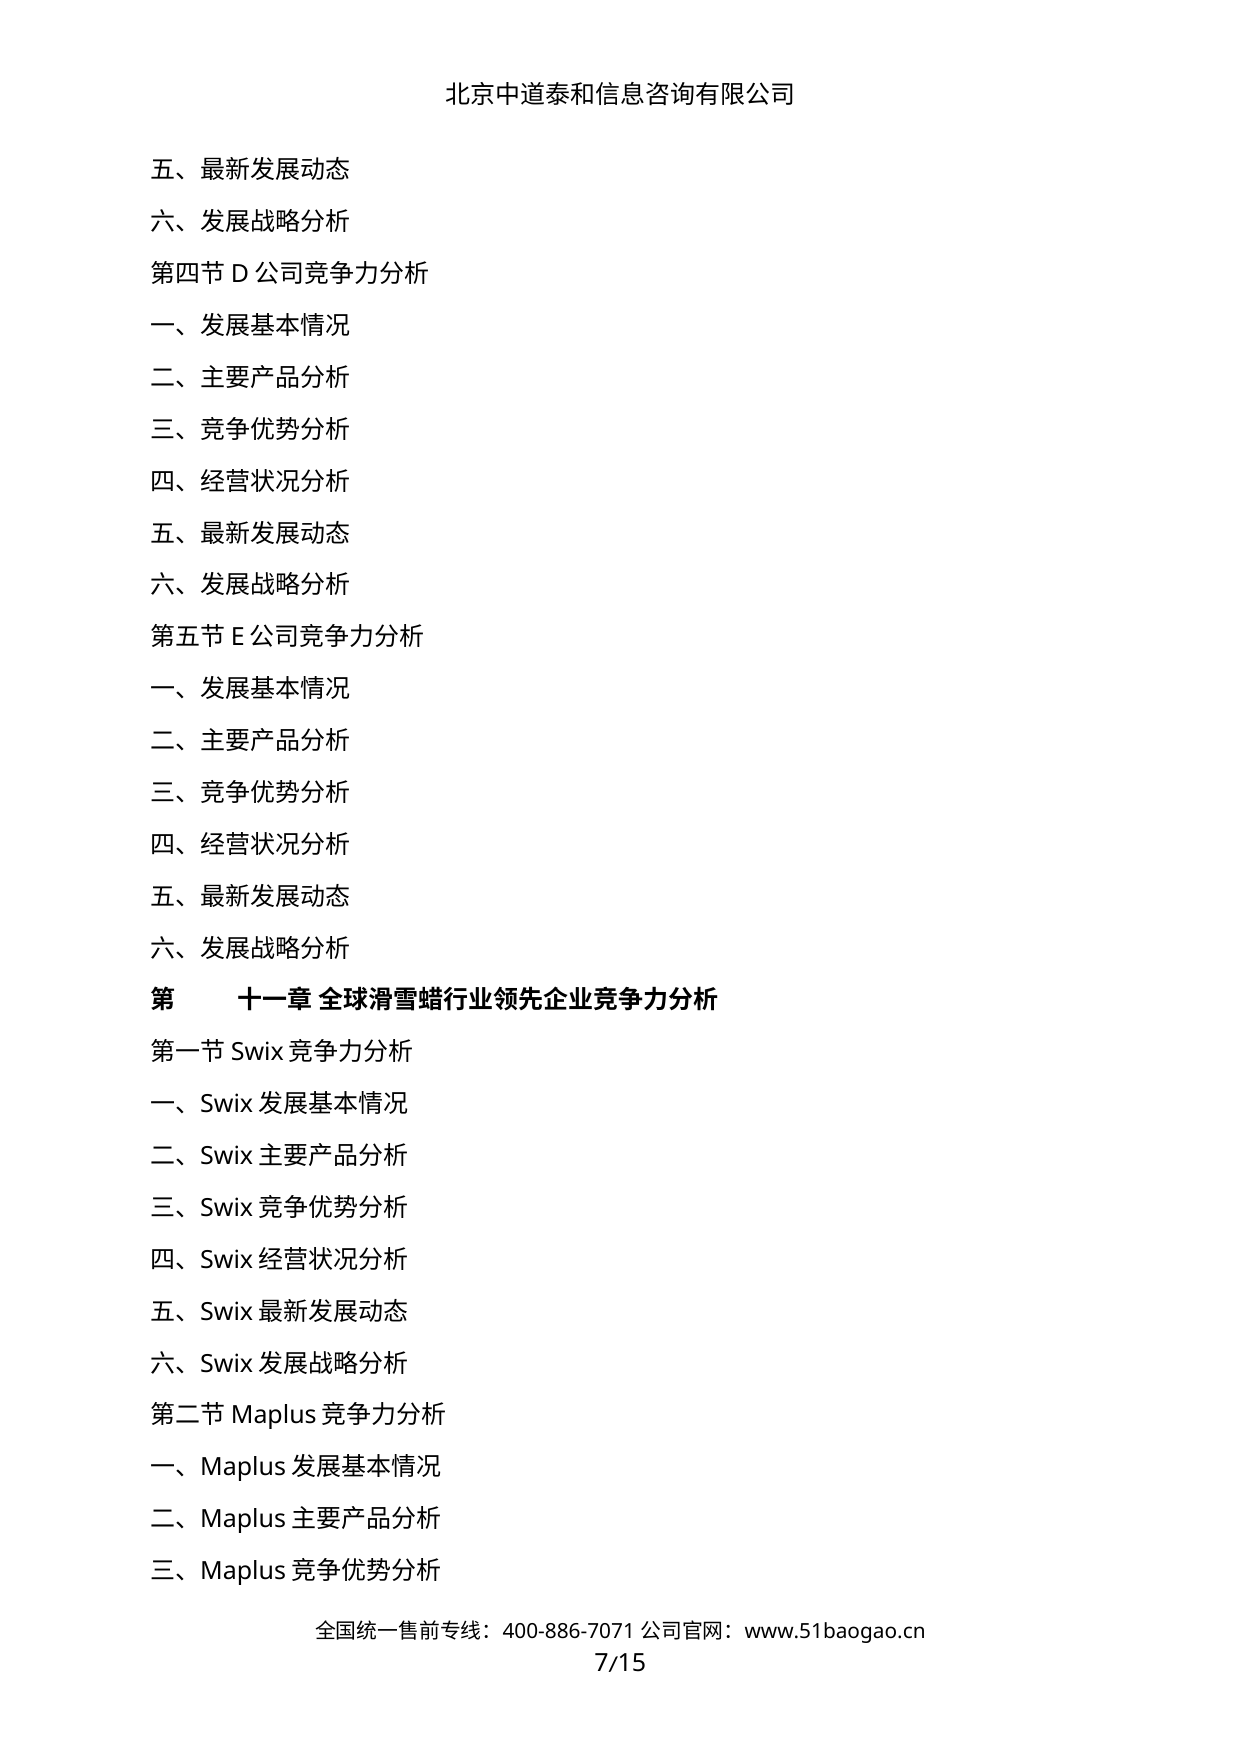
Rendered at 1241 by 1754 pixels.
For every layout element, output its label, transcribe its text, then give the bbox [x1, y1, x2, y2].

text 三、Maplus竞争优势分析 [150, 1551, 1090, 1587]
text 三、Swix竞争优势分析 [150, 1187, 1090, 1224]
text 二、Maplus主要产品分析 [150, 1499, 1090, 1535]
text 四、经营状况分析 [150, 461, 1090, 497]
text 一、Swix发展基本情况 [150, 1084, 1090, 1120]
text 第五节 E公司竞争力分析 [150, 617, 1090, 653]
text 六、发展战略分析 [150, 202, 1090, 238]
text 五、Swix最新发展动态 [150, 1291, 1090, 1327]
text 三、竞争优势分析 [150, 409, 1090, 446]
text 四、经营状况分析 [150, 824, 1090, 861]
text 二、Swix主要产品分析 [150, 1136, 1090, 1172]
text 四、Swix经营状况分析 [150, 1239, 1090, 1276]
text 第一节 Swix竞争力分析 [150, 1032, 1090, 1068]
text 第二节 Maplus竞争力分析 [150, 1395, 1090, 1431]
text 第四节 D公司竞争力分析 [150, 254, 1090, 290]
text 三、竞争优势分析 [150, 772, 1090, 809]
text 一、发展基本情况 [150, 306, 1090, 342]
text 一、Maplus发展基本情况 [150, 1447, 1090, 1483]
text 二、主要产品分析 [150, 721, 1090, 757]
text 六、发展战略分析 [150, 928, 1090, 964]
text 一、发展基本情况 [150, 669, 1090, 705]
text 六、发展战略分析 [150, 565, 1090, 601]
text 六、Swix发展战略分析 [150, 1343, 1090, 1379]
text 二、主要产品分析 [150, 357, 1090, 394]
text 五、最新发展动态 [150, 876, 1090, 912]
text 五、最新发展动态 [150, 513, 1090, 549]
text 五、最新发展动态 [150, 150, 1090, 186]
text 第 十一章 全球滑雪蜡行业领先企业竞争力分析 [150, 980, 1090, 1016]
